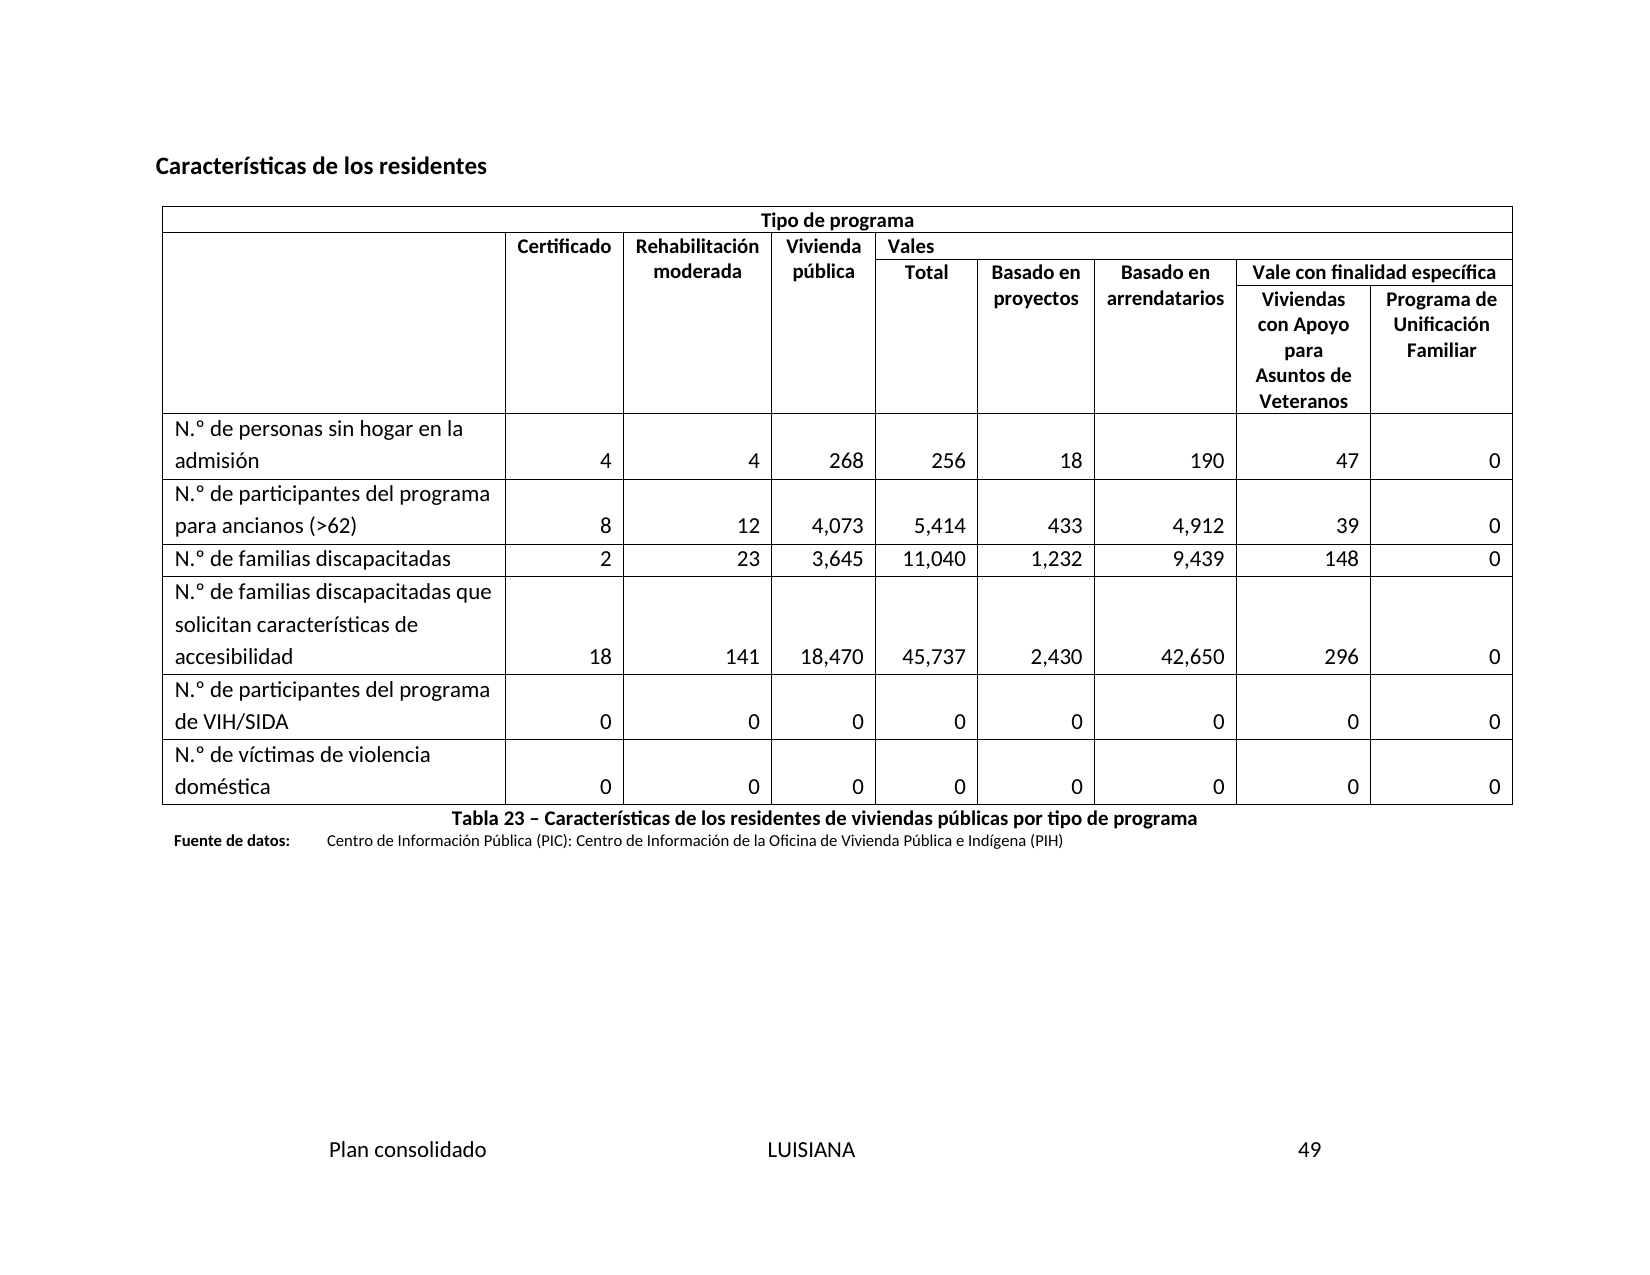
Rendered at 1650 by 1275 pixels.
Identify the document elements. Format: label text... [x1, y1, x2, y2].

table_cell 148 [1237, 545, 1370, 576]
table_cell Programa de Unificación Familiar [1371, 286, 1512, 413]
table_cell 141 [624, 577, 771, 674]
table_cell 0 [1371, 545, 1512, 576]
table_cell Certificado [506, 233, 623, 413]
table_cell 5,414 [876, 480, 977, 543]
table_cell 0 [624, 675, 771, 739]
table_cell N.º de familias discapacitadas [163, 545, 505, 576]
table_cell [163, 233, 505, 413]
table_cell 0 [876, 675, 977, 739]
table_cell 0 [1371, 740, 1512, 804]
table_cell 0 [772, 740, 875, 804]
table_cell N.º de familias discapacitadas que solicitan características de accesibilidad [163, 577, 505, 674]
table_cell Basado en proyectos [978, 260, 1094, 413]
table_cell 0 [506, 740, 623, 804]
table_cell 4,912 [1095, 480, 1236, 543]
table_cell 190 [1095, 414, 1236, 478]
table_cell Vale con finalidad específica [1237, 260, 1512, 285]
table_header Tipo de programa [163, 207, 1512, 232]
table_cell 2 [506, 545, 623, 576]
table_cell 12 [624, 480, 771, 543]
table_cell N.º de personas sin hogar en la admisión [163, 414, 505, 478]
table_cell 0 [624, 740, 771, 804]
table_cell Vales [876, 233, 1512, 259]
table_cell Basado en arrendatarios [1095, 260, 1236, 413]
text Características de los residentes [150, 150, 1500, 181]
table_cell 0 [1095, 740, 1236, 804]
table_cell N.º de participantes del programa para ancianos (>62) [163, 480, 505, 543]
table_cell 45,737 [876, 577, 977, 674]
table_cell 9,439 [1095, 545, 1236, 576]
table_cell 47 [1237, 414, 1370, 478]
table_cell Vivienda pública [772, 233, 875, 413]
table_cell 18,470 [772, 577, 875, 674]
table_cell 4 [506, 414, 623, 478]
table_cell 8 [506, 480, 623, 543]
table_cell 0 [978, 740, 1094, 804]
table_cell 0 [1371, 480, 1512, 543]
table_cell Total [876, 260, 977, 413]
table_cell 0 [506, 675, 623, 739]
table_cell 0 [1371, 675, 1512, 739]
table_cell 1,232 [978, 545, 1094, 576]
table_cell 433 [978, 480, 1094, 543]
table_cell 11,040 [876, 545, 977, 576]
table_cell N.º de participantes del programa de VIH/SIDA [163, 675, 505, 739]
table_cell 23 [624, 545, 771, 576]
table_cell N.º de víctimas de violencia doméstica [163, 740, 505, 804]
table_cell 18 [978, 414, 1094, 478]
table_cell 0 [1237, 740, 1370, 804]
table_cell 3,645 [772, 545, 875, 576]
table_cell 0 [1371, 414, 1512, 478]
table_cell 0 [1095, 675, 1236, 739]
table_cell 4,073 [772, 480, 875, 543]
table_cell 2,430 [978, 577, 1094, 674]
table_cell 0 [978, 675, 1094, 739]
table_cell 42,650 [1095, 577, 1236, 674]
text Tabla 23 – Características de los residentes de viviendas públicas por tipo de programa [150, 805, 1500, 830]
table_cell 4 [624, 414, 771, 478]
table_header Fuente de datos: [162, 830, 315, 854]
table_cell 0 [1371, 577, 1512, 674]
table_header Centro de Información Pública (PIC): Centro de Información de la Oficina de Vivienda Pública e Indígena (PIH) [315, 830, 1512, 854]
table_cell Viviendas con Apoyo para Asuntos de Veteranos [1237, 286, 1370, 413]
table_cell 268 [772, 414, 875, 478]
table_cell 0 [876, 740, 977, 804]
table_cell Rehabilitación moderada [624, 233, 771, 413]
table_cell 0 [1237, 675, 1370, 739]
table_cell 256 [876, 414, 977, 478]
table_cell 0 [772, 675, 875, 739]
table_cell 18 [506, 577, 623, 674]
table_cell 296 [1237, 577, 1370, 674]
table_cell 39 [1237, 480, 1370, 543]
